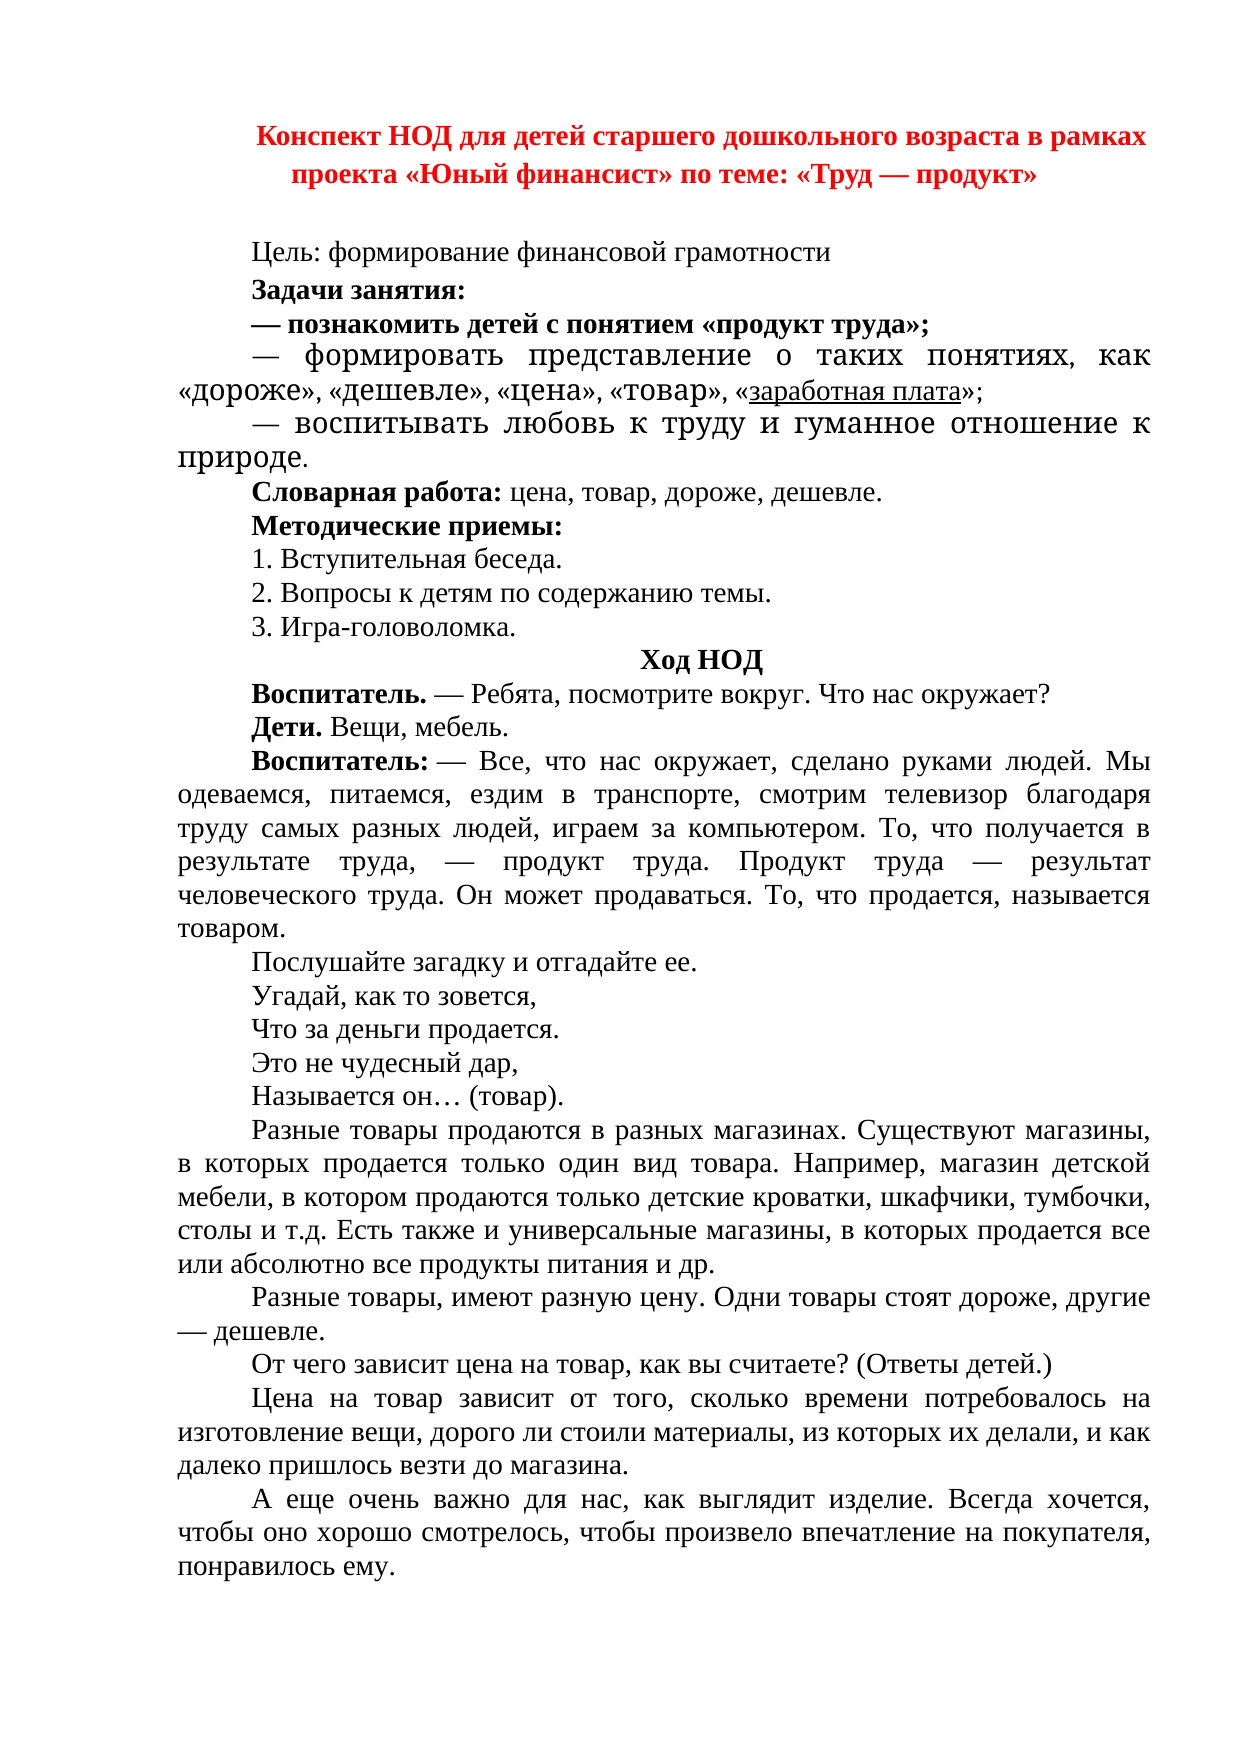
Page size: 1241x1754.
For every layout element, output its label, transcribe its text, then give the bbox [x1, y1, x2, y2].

text Ход НОД [177, 642, 1152, 676]
text Задачи занятия: [177, 272, 1152, 306]
text Послушайте загадку и отгадайте ее. [177, 944, 1152, 978]
text 1. Вступительная беседа. [177, 542, 1152, 575]
text Конспект НОД для детей старшего дошкольного возраста в рамках проекта «Юный финансист» по теме: «Труд — продукт» [177, 118, 1152, 190]
text 2. Вопросы к детям по содержанию темы. [177, 575, 1152, 609]
text — воспитывать любовь к труду и гуманное отношение к природе. [177, 407, 1152, 474]
text Методические приемы: [177, 508, 1152, 542]
text Дети. Вещи, мебель. [177, 709, 1152, 743]
text Воспитатель: — Все, что нас окружает, сделано руками людей. Мы одеваемся, питаемся, ездим в транспорте, смотрим телевизор благодаря труду самых разных людей, играем за компьютером. То, что получается в результате труда, — продукт труда. Продукт труда — результат человеческого труда. Он может продаваться. То, что продается, называется товаром. [177, 743, 1152, 944]
text — формировать представление о таких понятиях, как «дороже», «дешевле», «цена», «товар», «заработная плата»; [177, 339, 1152, 407]
text 3. Игра-головоломка. [177, 609, 1152, 642]
text Разные товары продаются в разных магазинах. Существуют магазины, в которых продается только один вид товара. Например, магазин детской мебели, в котором продаются только детские кроватки, шкафчики, тумбочки, столы и т.д. Есть также и универсальные магазины, в которых продается все или абсолютно все продукты питания и др. [177, 1112, 1152, 1279]
text Называется он… (товар). [177, 1078, 1152, 1112]
text Цель: формирование финансовой грамотности [177, 234, 1152, 267]
text Цена на товар зависит от того, сколько времени потребовалось на изготовление вещи, дорого ли стоили материалы, из которых их делали, и как далеко пришлось везти до магазина. [177, 1380, 1152, 1481]
text Воспитатель. — Ребята, посмотрите вокруг. Что нас окружает? [177, 676, 1152, 709]
text Словарная работа: цена, товар, дороже, дешевле. [177, 474, 1152, 508]
text Что за деньги продается. [177, 1011, 1152, 1045]
text Разные товары, имеют разную цену. Одни товары стоят дороже, другие — дешевле. [177, 1279, 1152, 1347]
text — познакомить детей с понятием «продукт труда»; [177, 306, 1152, 339]
text А еще очень важно для нас, как выглядит изделие. Всегда хочется, чтобы оно хорошо смотрелось, чтобы произвело впечатление на покупателя, понравилось ему. [177, 1481, 1152, 1581]
text Это не чудесный дар, [177, 1045, 1152, 1078]
text От чего зависит цена на товар, как вы считаете? (Ответы детей.) [177, 1347, 1152, 1380]
text Угадай, как то зовется, [177, 978, 1152, 1011]
